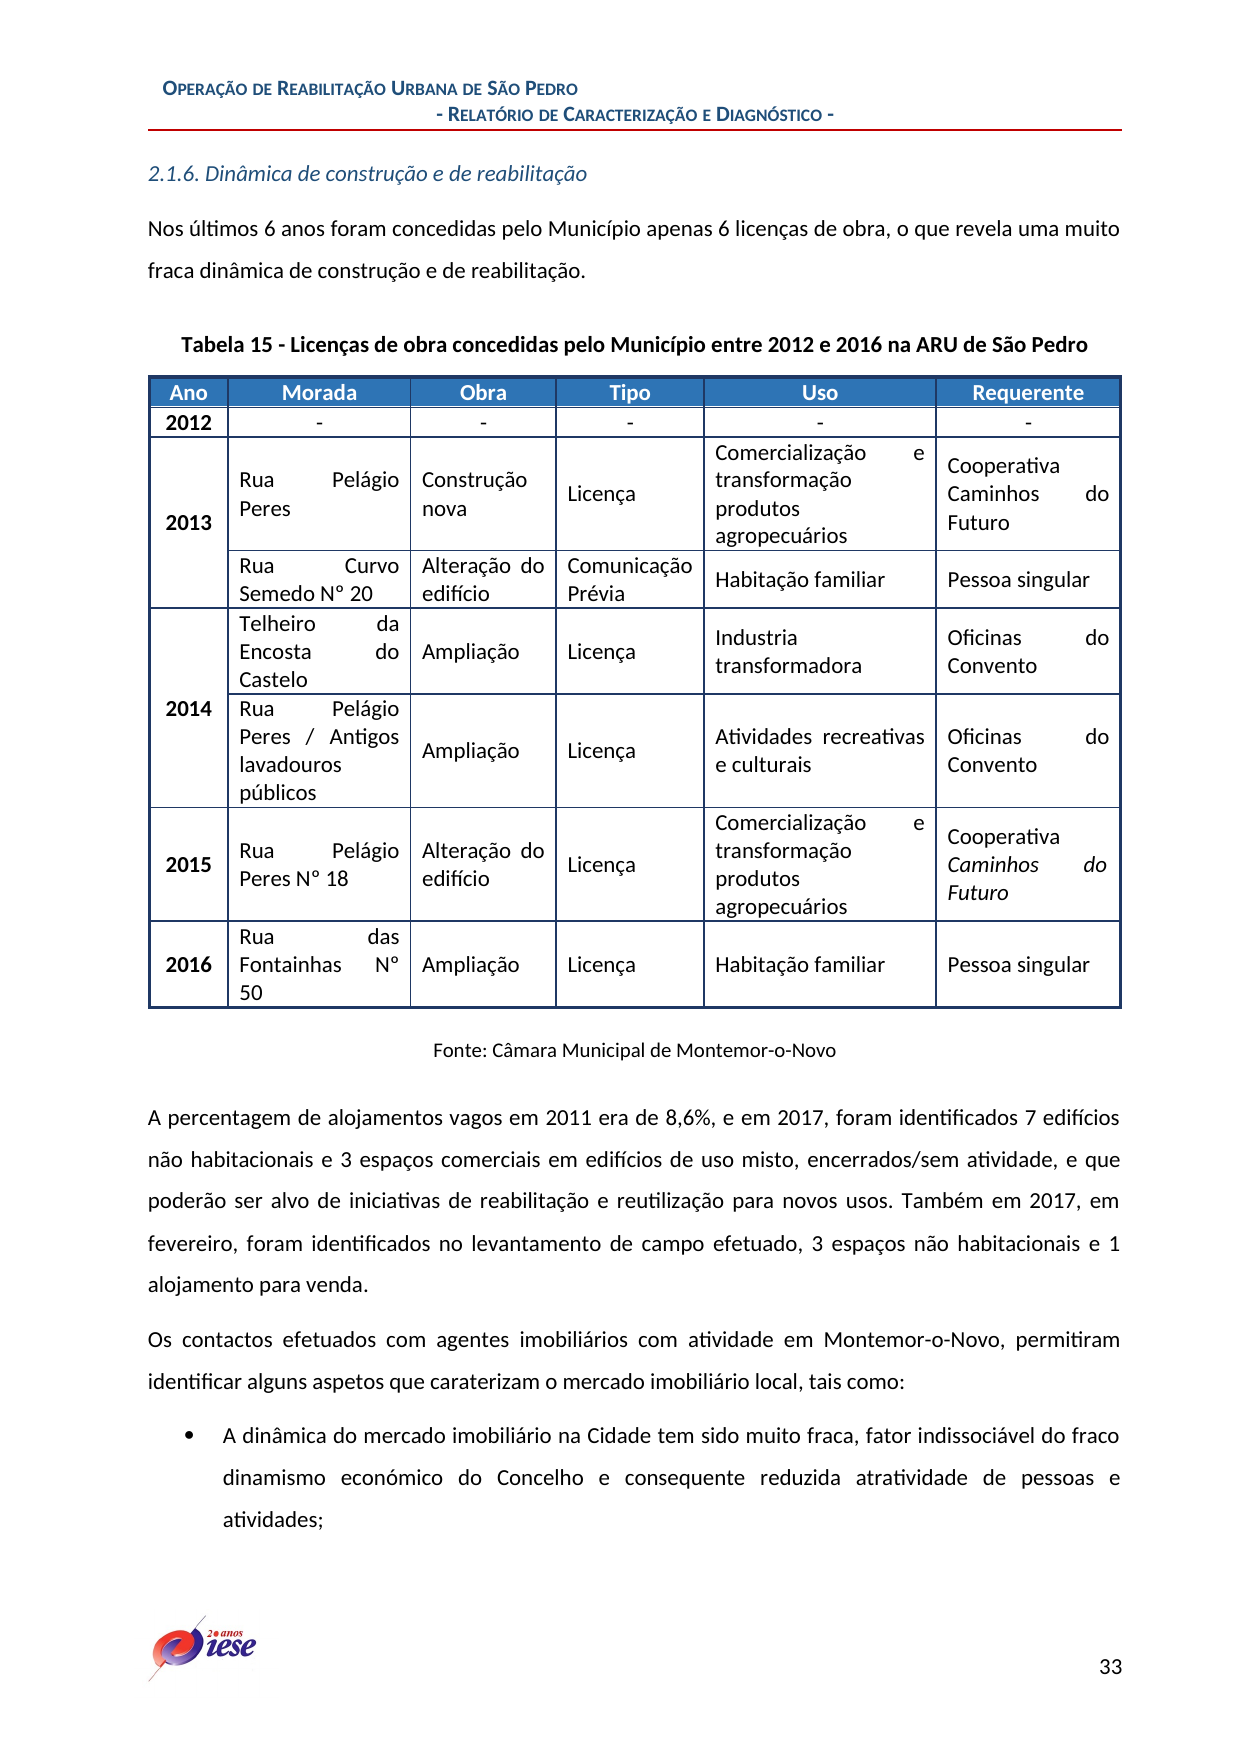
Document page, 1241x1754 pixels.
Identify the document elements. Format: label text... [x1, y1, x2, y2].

picture [134, 1609, 280, 1698]
table_cell Habitação familiar [705, 551, 935, 607]
table_cell Ampliação [411, 922, 555, 1006]
table_cell Cooperativa Caminhos do Futuro [937, 808, 1119, 920]
table_cell 2013 [151, 438, 227, 607]
table_cell Cooperativa Caminhos do Futuro [937, 438, 1119, 550]
text Fonte: Câmara Municipal de Montemor-o-Novo [148, 1037, 1122, 1062]
table_cell Rua Pelágio Peres [229, 438, 410, 550]
table_cell Licença [557, 922, 703, 1006]
table_cell Industria transformadora [705, 609, 935, 693]
table_cell 2014 [151, 609, 227, 807]
table_cell Oficinas do Convento [937, 609, 1119, 693]
table_cell - [229, 408, 410, 436]
table_cell Construção nova [411, 438, 555, 550]
text Nos últimos 6 anos foram concedidas pelo Município apenas 6 licenças de obra, o que revela uma muito fraca dinâmica de construção e de reabilitação. [148, 214, 1122, 284]
table_cell Ampliação [411, 695, 555, 807]
table_header Ano [151, 379, 227, 406]
table_header Tipo [557, 379, 703, 406]
table_cell 2015 [151, 808, 227, 920]
table_cell Licença [557, 695, 703, 807]
table_cell Comercialização e transformação produtos agropecuários [705, 808, 935, 920]
table_cell Habitação familiar [705, 922, 935, 1006]
table_cell Alteração do edifício [411, 551, 555, 607]
table_header Requerente [937, 379, 1119, 406]
text A percentagem de alojamentos vagos em 2011 era de 8,6%, e em 2017, foram identificados 7 edifícios não habitacionais e 3 espaços comerciais em edifícios de uso misto, encerrados/sem atividade, e que poderão ser alvo de iniciativas de reabilitação e reutilização para novos usos. Também em 2017, em fevereiro, foram identificados no levantamento de campo efetuado, 3 espaços não habitacionais e 1 alojamento para venda. [148, 1103, 1122, 1299]
text Tabela 15 - Licenças de obra concedidas pelo Município entre 2012 e 2016 na ARU de São Pedro [148, 331, 1122, 359]
table_cell Telheiro da Encosta do Castelo [229, 609, 410, 693]
table_cell Rua Pelágio Peres / Antigos lavadouros públicos [229, 695, 410, 807]
table_cell - [705, 408, 935, 436]
table_cell Atividades recreativas e culturais [705, 695, 935, 807]
table_cell Pessoa singular [937, 551, 1119, 607]
table_cell Comunicação Prévia [557, 551, 703, 607]
table_cell - [411, 408, 555, 436]
table_header Obra [411, 379, 555, 406]
text Os contactos efetuados com agentes imobiliários com atividade em Montemor-o-Novo, permitiram identificar alguns aspetos que caraterizam o mercado imobiliário local, tais como: [148, 1325, 1122, 1395]
table_cell Licença [557, 808, 703, 920]
table_cell Licença [557, 609, 703, 693]
table_cell - [937, 408, 1119, 436]
table_cell Oficinas do Convento [937, 695, 1119, 807]
list A dinâmica do mercado imobiliário na Cidade tem sido muito fraca, fator indissociável do fraco dinamismo económico do Concelho e consequente reduzida atratividade de pessoas e atividades; [185, 1422, 1122, 1533]
table_cell 2012 [151, 408, 227, 436]
table_cell Comercialização e transformação produtos agropecuários [705, 438, 935, 550]
table_header Uso [705, 379, 935, 406]
table_cell Rua Pelágio Peres Nº 18 [229, 808, 410, 920]
subtitle 2.1.6. Dinâmica de construção e de reabilitação [148, 159, 1122, 187]
table_cell Rua Curvo Semedo Nº 20 [229, 551, 410, 607]
table_cell Licença [557, 438, 703, 550]
table_header Morada [229, 379, 410, 406]
table_cell Rua das Fontainhas Nº 50 [229, 922, 410, 1006]
table_cell Ampliação [411, 609, 555, 693]
table_cell 2016 [151, 922, 227, 1006]
table_cell - [557, 408, 703, 436]
table_cell Pessoa singular [937, 922, 1119, 1006]
table_cell Alteração do edifício [411, 808, 555, 920]
